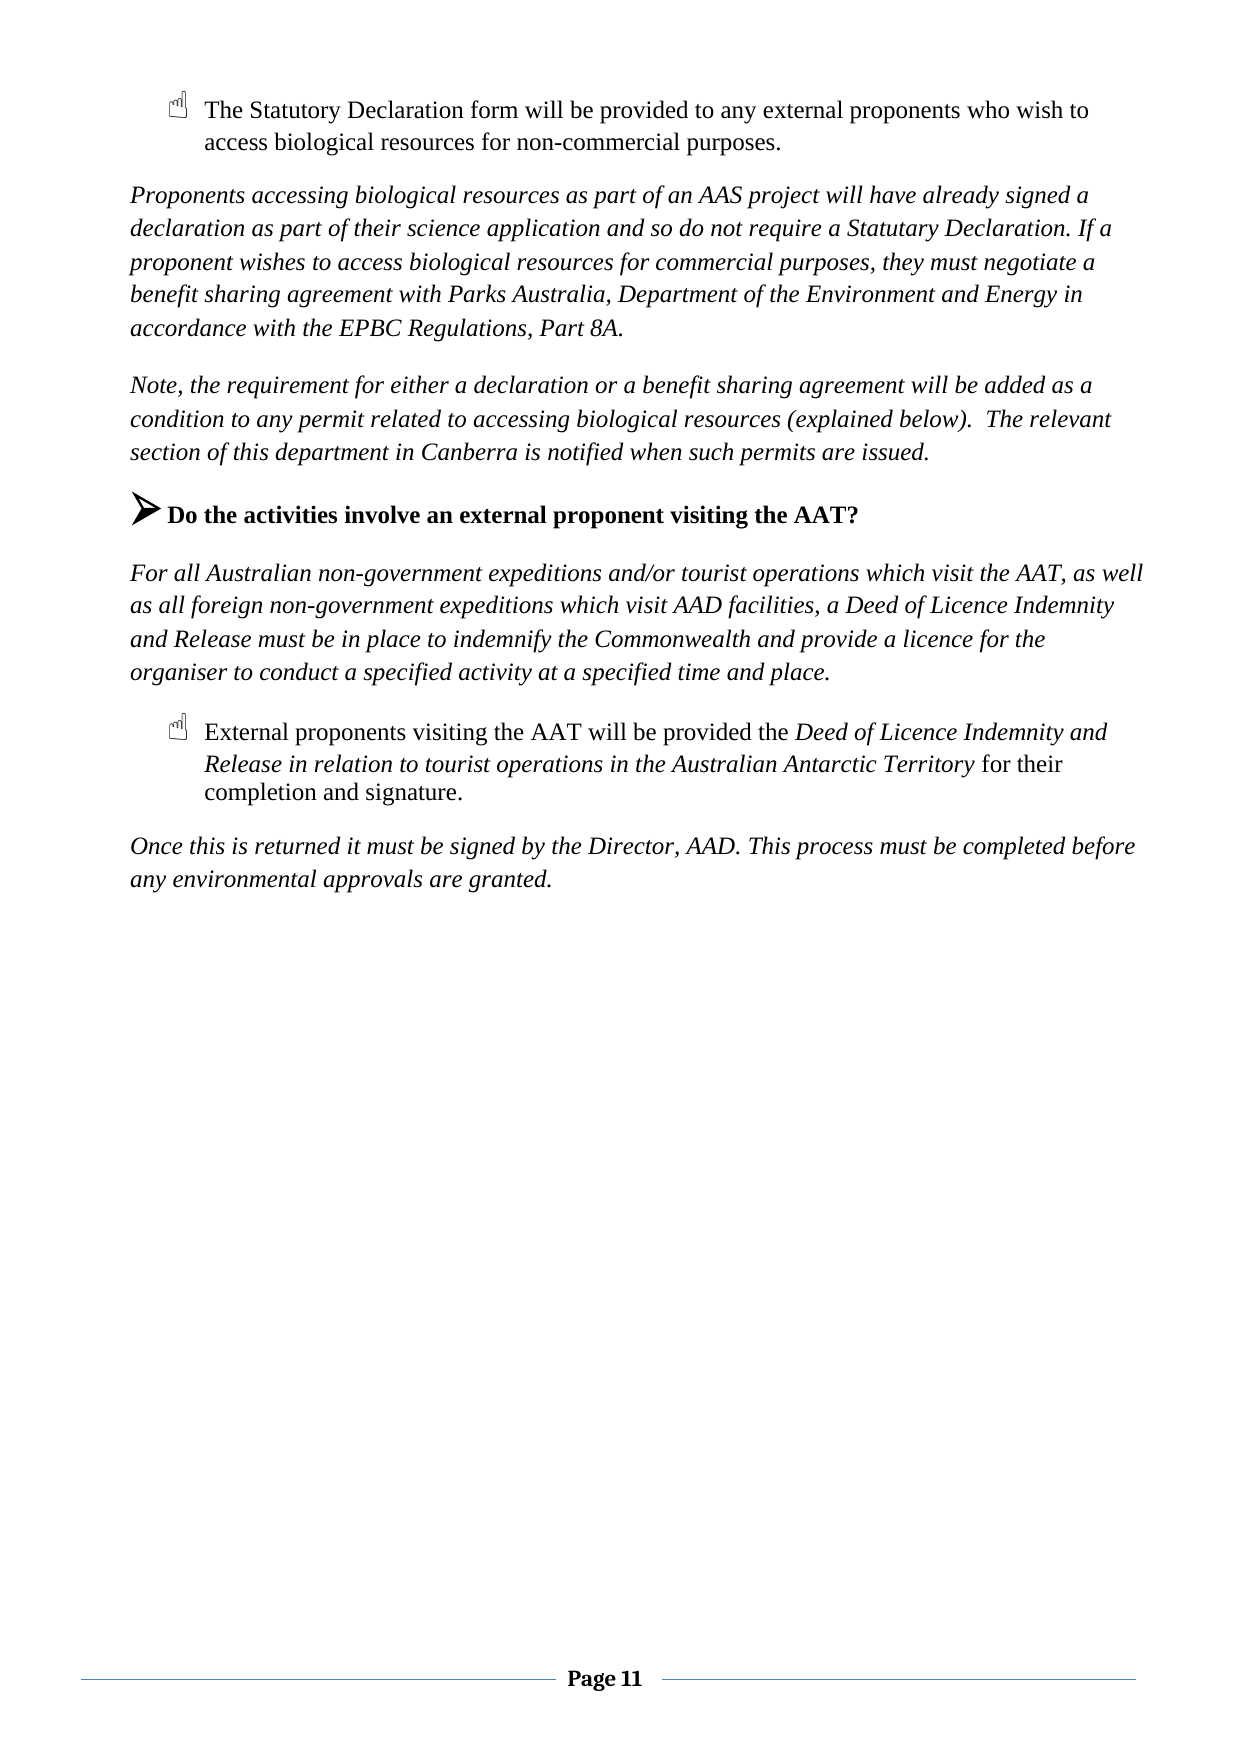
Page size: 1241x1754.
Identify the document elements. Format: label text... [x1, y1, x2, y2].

list Do the activities involve an external proponent visiting the AAT? [130, 495, 1147, 533]
text Once this is returned it must be signed by the Director, AAD. This process must be completed before any environmental approvals are granted. [130, 831, 1147, 893]
text For all Australian non-government expeditions and/or tourist operations which visit the AAT, as well as all foreign non-government expeditions which visit AAD facilities, a Deed of Licence Indemnity and Release must be in place to indemnify the Commonwealth and provide a licence for the organiser to conduct a specified activity at a specified time and place. [130, 558, 1147, 685]
list The Statutory Declaration form will be provided to any external proponents who wish to access biological resources for non-commercial purposes. [167, 93, 1147, 156]
text Proponents accessing biological resources as part of an AAS project will have already signed a declaration as part of their science application and so do not require a Statutary Declaration. If a proponent wishes to access biological resources for commercial purposes, they must negotiate a benefit sharing agreement with Parks Australia, Department of the Environment and Energy in accordance with the EPBC Regulations, Part 8A. [130, 181, 1147, 341]
list External proponents visiting the AAT will be provided the Deed of Licence Indemnity and Release in relation to tourist operations in the Australian Antarctic Territory for their completion and signature. [167, 715, 1147, 806]
text Note, the requirement for either a declaration or a benefit sharing agreement will be added as a condition to any permit related to accessing biological resources (explained below). The relevant section of this department in Canberra is notified when such permits are issued. [130, 371, 1147, 465]
